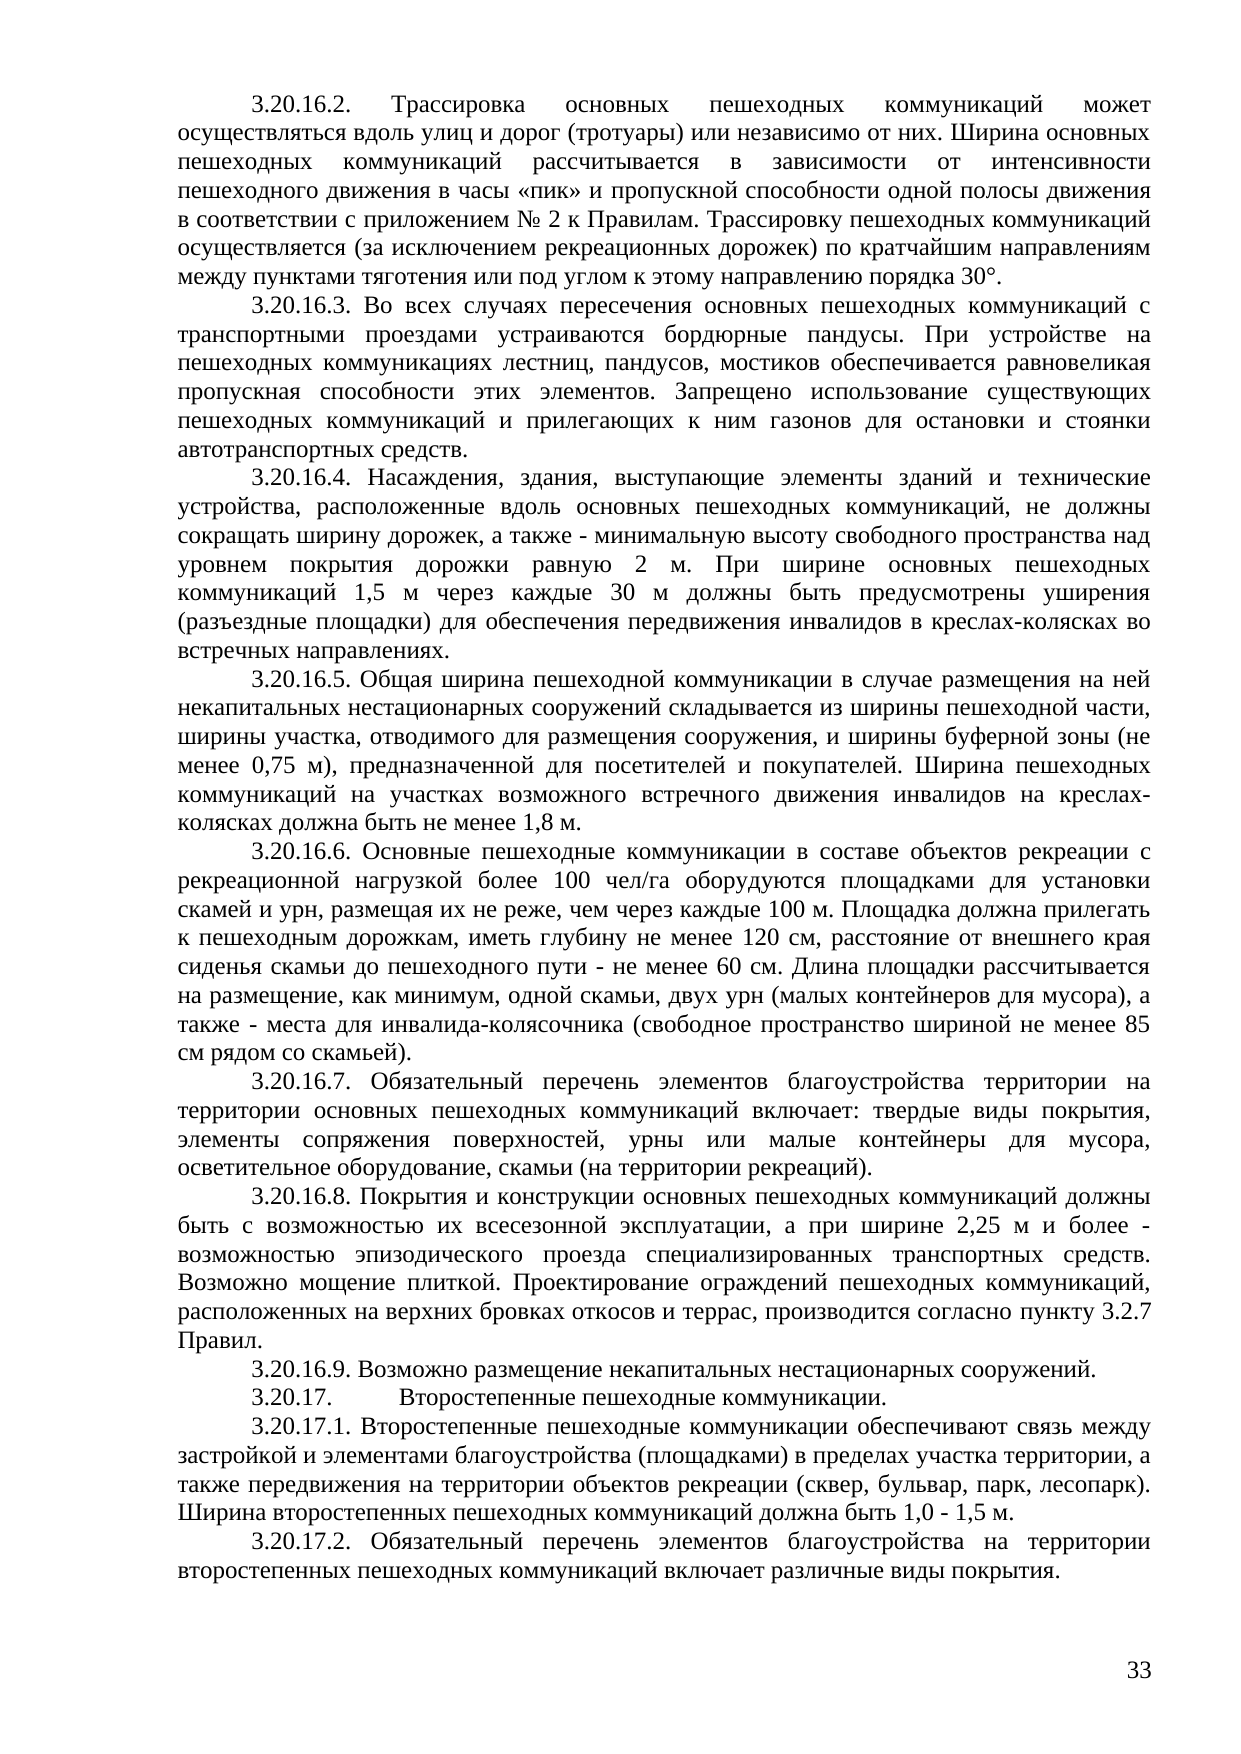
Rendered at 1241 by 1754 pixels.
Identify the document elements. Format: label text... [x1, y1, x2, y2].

text 3.20.16.3. Во всех случаях пересечения основных пешеходных коммуникаций с транспортными проездами устраиваются бордюрные пандусы. При устройстве на пешеходных коммуникациях лестниц, пандусов, мостиков обеспечивается равновеликая пропускная способности этих элементов. Запрещено использование существующих пешеходных коммуникаций и прилегающих к ним газонов для остановки и стоянки автотранспортных средств. [177, 290, 1152, 462]
text 3.20.16.6. Основные пешеходные коммуникации в составе объектов рекреации с рекреационной нагрузкой более 100 чел/га оборудуются площадками для установки скамей и урн, размещая их не реже, чем через каждые 100 м. Площадка должна прилегать к пешеходным дорожкам, иметь глубину не менее 120 см, расстояние от внешнего края сиденья скамьи до пешеходного пути - не менее 60 см. Длина площадки рассчитывается на размещение, как минимум, одной скамьи, двух урн (малых контейнеров для мусора), а также - места для инвалида-колясочника (свободное пространство шириной не менее 85 см рядом со скамьей). [177, 836, 1152, 1066]
text 3.20.16.7. Обязательный перечень элементов благоустройства территории на территории основных пешеходных коммуникаций включает: твердые виды покрытия, элементы сопряжения поверхностей, урны или малые контейнеры для мусора, осветительное оборудование, скамьи (на территории рекреаций). [177, 1066, 1152, 1181]
text 3.20.16.9. Возможно размещение некапитальных нестационарных сооружений. [177, 1354, 1152, 1382]
text 3.20.16.4. Насаждения, здания, выступающие элементы зданий и технические устройства, расположенные вдоль основных пешеходных коммуникаций, не должны сокращать ширину дорожек, а также - минимальную высоту свободного пространства над уровнем покрытия дорожки равную 2 м. При ширине основных пешеходных коммуникаций 1,5 м через каждые 30 м должны быть предусмотрены уширения (разъездные площадки) для обеспечения передвижения инвалидов в креслах-колясках во встречных направлениях. [177, 462, 1152, 664]
text 3.20.16.2. Трассировка основных пешеходных коммуникаций может осуществляться вдоль улиц и дорог (тротуары) или независимо от них. Ширина основных пешеходных коммуникаций рассчитывается в зависимости от интенсивности пешеходного движения в часы «пик» и пропускной способности одной полосы движения в соответствии с приложением № 2 к Правилам. Трассировку пешеходных коммуникаций осуществляется (за исключением рекреационных дорожек) по кратчайшим направлениям между пунктами тяготения или под углом к этому направлению порядка 30°. [177, 89, 1152, 290]
text 3.20.17.1. Второстепенные пешеходные коммуникации обеспечивают связь между застройкой и элементами благоустройства (площадками) в пределах участка территории, а также передвижения на территории объектов рекреации (сквер, бульвар, парк, лесопарк). Ширина второстепенных пешеходных коммуникаций должна быть 1,0 - 1,5 м. [177, 1411, 1152, 1526]
list Второстепенные пешеходные коммуникации. [177, 1382, 1152, 1411]
text 3.20.17.2. Обязательный перечень элементов благоустройства на территории второстепенных пешеходных коммуникаций включает различные виды покрытия. [177, 1526, 1152, 1584]
text 3.20.16.8. Покрытия и конструкции основных пешеходных коммуникаций должны быть с возможностью их всесезонной эксплуатации, а при ширине 2,25 м и более - возможностью эпизодического проезда специализированных транспортных средств. Возможно мощение плиткой. Проектирование ограждений пешеходных коммуникаций, расположенных на верхних бровках откосов и террас, производится согласно пункту 3.2.7 Правил. [177, 1181, 1152, 1354]
text 3.20.16.5. Общая ширина пешеходной коммуникации в случае размещения на ней некапитальных нестационарных сооружений складывается из ширины пешеходной части, ширины участка, отводимого для размещения сооружения, и ширины буферной зоны (не менее 0,75 м), предназначенной для посетителей и покупателей. Ширина пешеходных коммуникаций на участках возможного встречного движения инвалидов на креслах-колясках должна быть не менее 1,8 м. [177, 664, 1152, 836]
